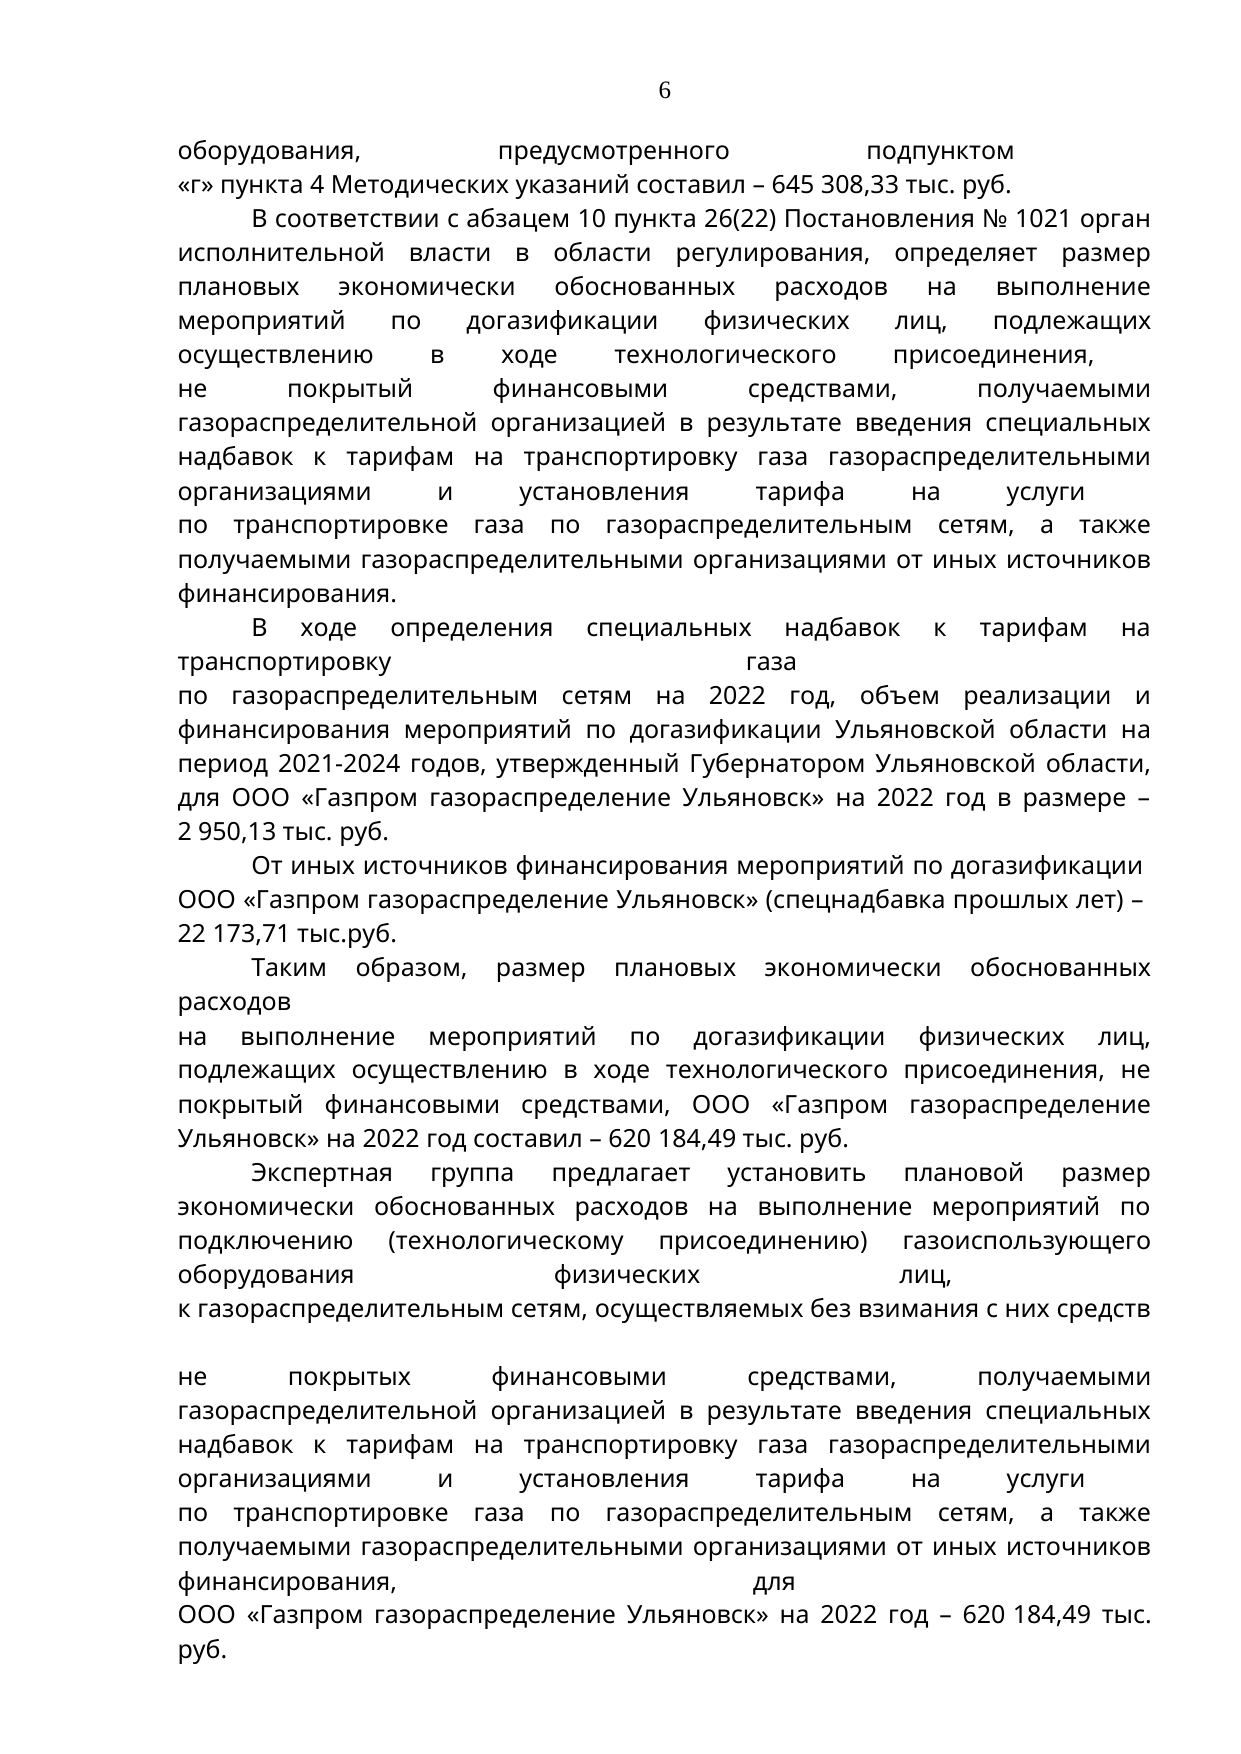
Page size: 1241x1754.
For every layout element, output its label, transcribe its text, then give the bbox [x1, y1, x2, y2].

text Экспертная группа предлагает установить плановой размер экономически обоснованных расходов на выполнение мероприятий по подключению (технологическому присоединению) газоиспользующего оборудования физических лиц, к газораспределительным сетям, осуществляемых без взимания с них средств не покрытых финансовыми средствами, получаемыми газораспределительной организацией в результате введения специальных надбавок к тарифам на транспортировку газа газораспределительными организациями и установления тарифа на услуги по транспортировке газа по газораспределительным сетям, а также получаемыми газораспределительными организациями от иных источников финансирования, для ООО «Газпром газораспределение Ульяновск» на 2022 год – 620 184,49 тыс. руб. [177, 1154, 1152, 1665]
text Таким образом, размер плановых экономически обоснованных расходов на выполнение мероприятий по догазификации физических лиц, подлежащих осуществлению в ходе технологического присоединения, не покрытый финансовыми средствами, ООО «Газпром газораспределение Ульяновск» на 2022 год составил – 620 184,49 тыс. руб. [177, 950, 1152, 1154]
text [177, 132, 1152, 201]
text От иных источников финансирования мероприятий по догазификации ООО «Газпром газораспределение Ульяновск» (спецнадбавка прошлых лет) – 22 173,71 тыс.руб. [177, 848, 1152, 950]
text В соответствии с абзацем 10 пункта 26(22) Постановления № 1021 орган исполнительной власти в области регулирования, определяет размер плановых экономически обоснованных расходов на выполнение мероприятий по догазификации физических лиц, подлежащих осуществлению в ходе технологического присоединения, не покрытый финансовыми средствами, получаемыми газораспределительной организацией в результате введения специальных надбавок к тарифам на транспортировку газа газораспределительными организациями и установления тарифа на услуги по транспортировке газа по газораспределительным сетям, а также получаемыми газораспределительными организациями от иных источников финансирования. [177, 201, 1152, 609]
text В ходе определения специальных надбавок к тарифам на транспортировку газа по газораспределительным сетям на 2022 год, объем реализации и финансирования мероприятий по догазификации Ульяновской области на период 2021-2024 годов, утвержденный Губернатором Ульяновской области, для ООО «Газпром газораспределение Ульяновск» на 2022 год в размере – 2 950,13 тыс. руб. [177, 609, 1152, 848]
